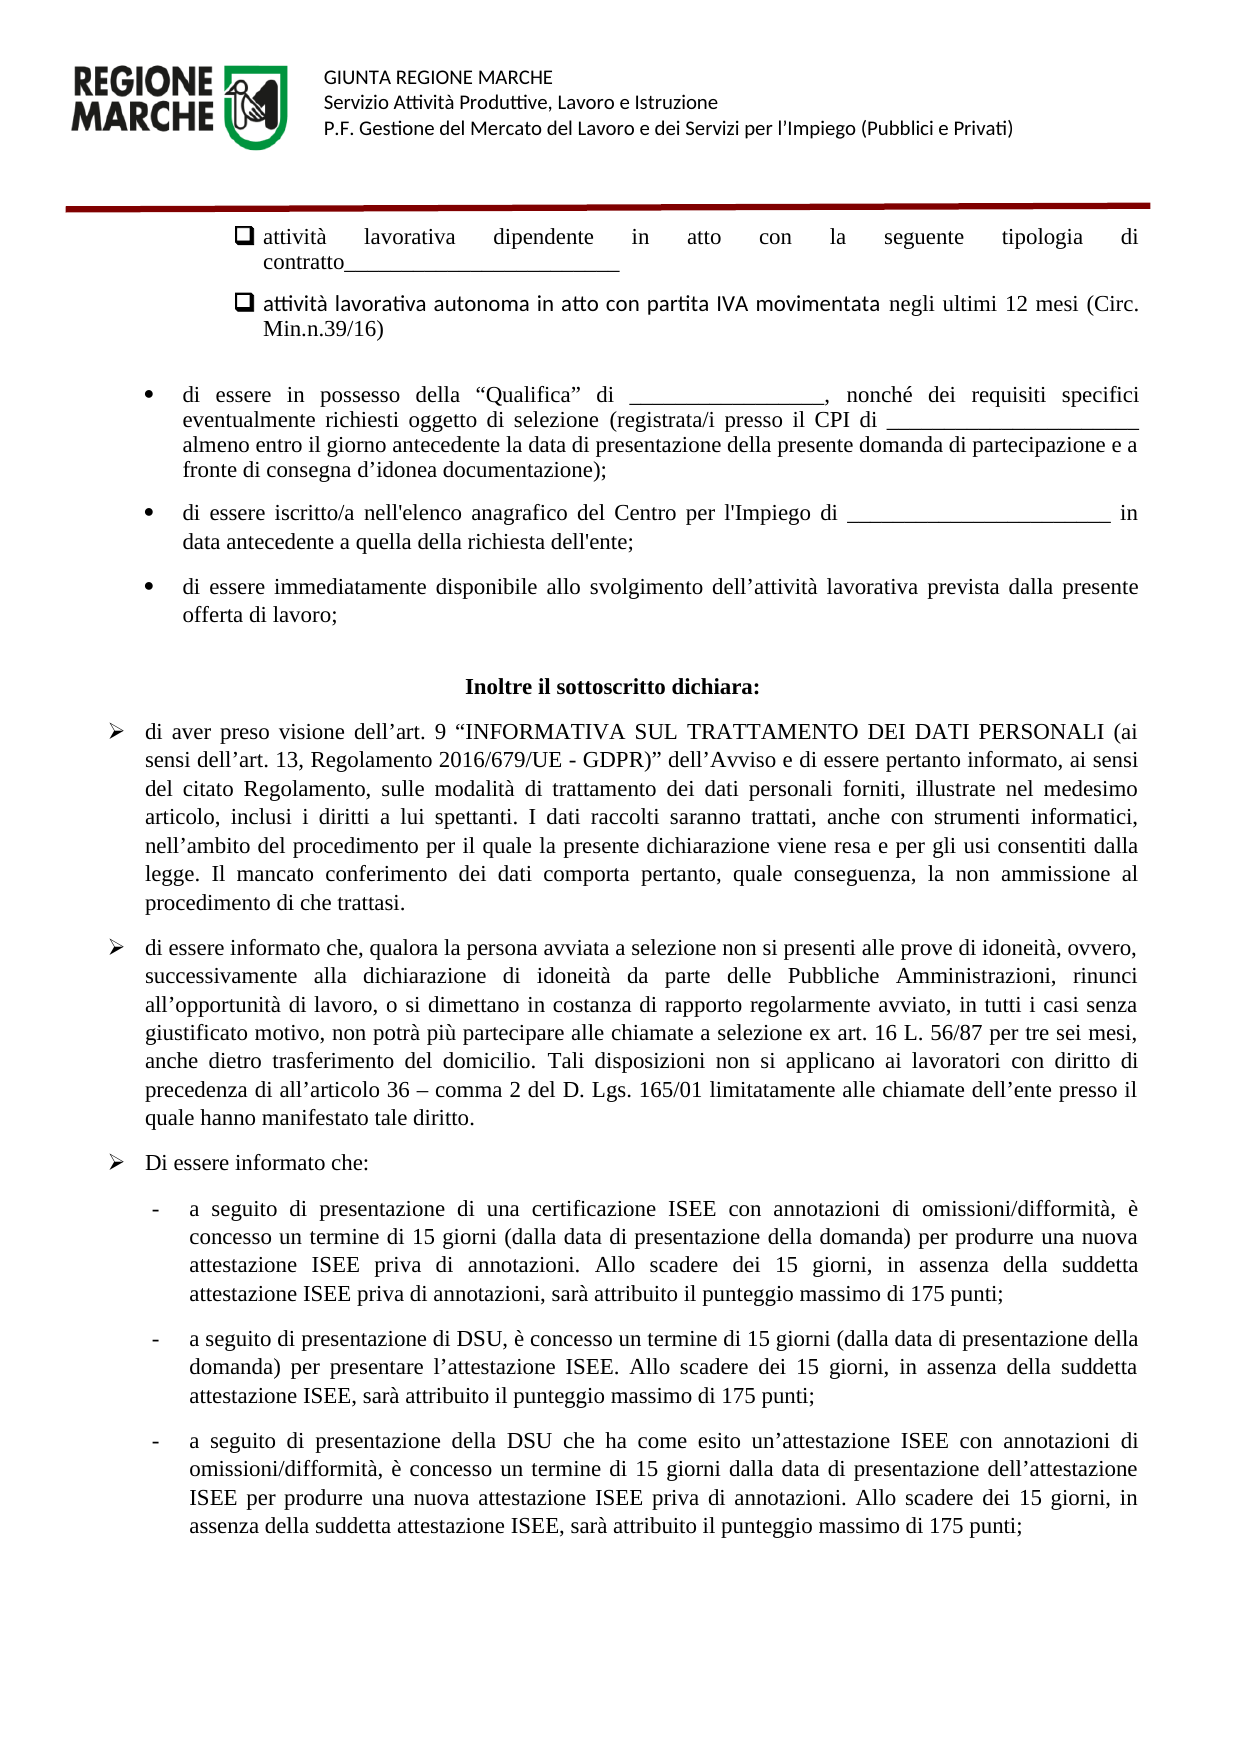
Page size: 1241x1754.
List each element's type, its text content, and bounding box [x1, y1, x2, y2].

list Di essere informato che: [107, 1149, 1140, 1176]
list di essere iscritto/a nell'elenco anagrafico del Centro per l'Impiego di _______________________ in data antecedente a quella della richiesta dell'ente; [145, 499, 1140, 554]
list di essere immediatamente disponibile allo svolgimento dell’attività lavorativa prevista dalla presente offerta di lavoro; [145, 573, 1140, 628]
list di aver preso visione dell’art. 9 “INFORMATIVA SUL TRATTAMENTO DEI DATI PERSONALI (ai sensi dell’art. 13, Regolamento 2016/679/UE - GDPR)” dell’Avviso e di essere pertanto informato, ai sensi del citato Regolamento, sulle modalità di trattamento dei dati personali forniti, illustrate nel medesimo articolo, inclusi i diritti a lui spettanti. I dati raccolti saranno trattati, anche con strumenti informatici, nell’ambito del procedimento per il quale la presente dichiarazione viene resa e per gli usi consentiti dalla legge. Il mancato conferimento dei dati comporta pertanto, quale conseguenza, la non ammissione al procedimento di che trattasi. [107, 718, 1140, 915]
text Inoltre il sottoscritto dichiara: [86, 673, 1140, 699]
list di essere in possesso della “Qualifica” di _________________, nonché dei requisiti specifici eventualmente richiesti oggetto di selezione (registrata/i presso il CPI di ______________________ almeno entro il giorno antecedente la data di presentazione della presente domanda di partecipazione e a fronte di consegna d’idonea documentazione); [145, 383, 1140, 483]
picture [65, 56, 291, 151]
list a seguito di presentazione di DSU, è concesso un termine di 15 giorni (dalla data di presentazione della domanda) per presentare l’attestazione ISEE. Allo scadere dei 15 giorni, in assenza della suddetta attestazione ISEE, sarà attribuito il punteggio massimo di 175 punti; [152, 1325, 1140, 1408]
list di essere informato che, qualora la persona avviata a selezione non si presenti alle prove di idoneità, ovvero, successivamente alla dichiarazione di idoneità da parte delle Pubbliche Amministrazioni, rinunci all’opportunità di lavoro, o si dimettano in costanza di rapporto regolarmente avviato, in tutti i casi senza giustificato motivo, non potrà più partecipare alle chiamate a selezione ex art. 16 L. 56/87 per tre sei mesi, anche dietro trasferimento del domicilio. Tali disposizioni non si applicano ai lavoratori con diritto di precedenza di all’articolo 36 – comma 2 del D. Lgs. 165/01 limitatamente alle chiamate dell’ente presso il quale hanno manifestato tale diritto. [107, 934, 1140, 1131]
list attività lavorativa dipendente in atto con la seguente tipologia di contratto________________________ [233, 224, 1140, 274]
list attività lavorativa autonoma in atto con partita IVA movimentata negli ultimi 12 mesi (Circ. Min.n.39/16) [233, 291, 1140, 341]
list a seguito di presentazione della DSU che ha come esito un’attestazione ISEE con annotazioni di omissioni/difformità, è concesso un termine di 15 giorni dalla data di presentazione dell’attestazione ISEE per produrre una nuova attestazione ISEE priva di annotazioni. Allo scadere dei 15 giorni, in assenza della suddetta attestazione ISEE, sarà attribuito il punteggio massimo di 175 punti; [152, 1427, 1140, 1539]
list a seguito di presentazione di una certificazione ISEE con annotazioni di omissioni/difformità, è concesso un termine di 15 giorni (dalla data di presentazione della domanda) per produrre una nuova attestazione ISEE priva di annotazioni. Allo scadere dei 15 giorni, in assenza della suddetta attestazione ISEE priva di annotazioni, sarà attribuito il punteggio massimo di 175 punti; [152, 1194, 1140, 1306]
